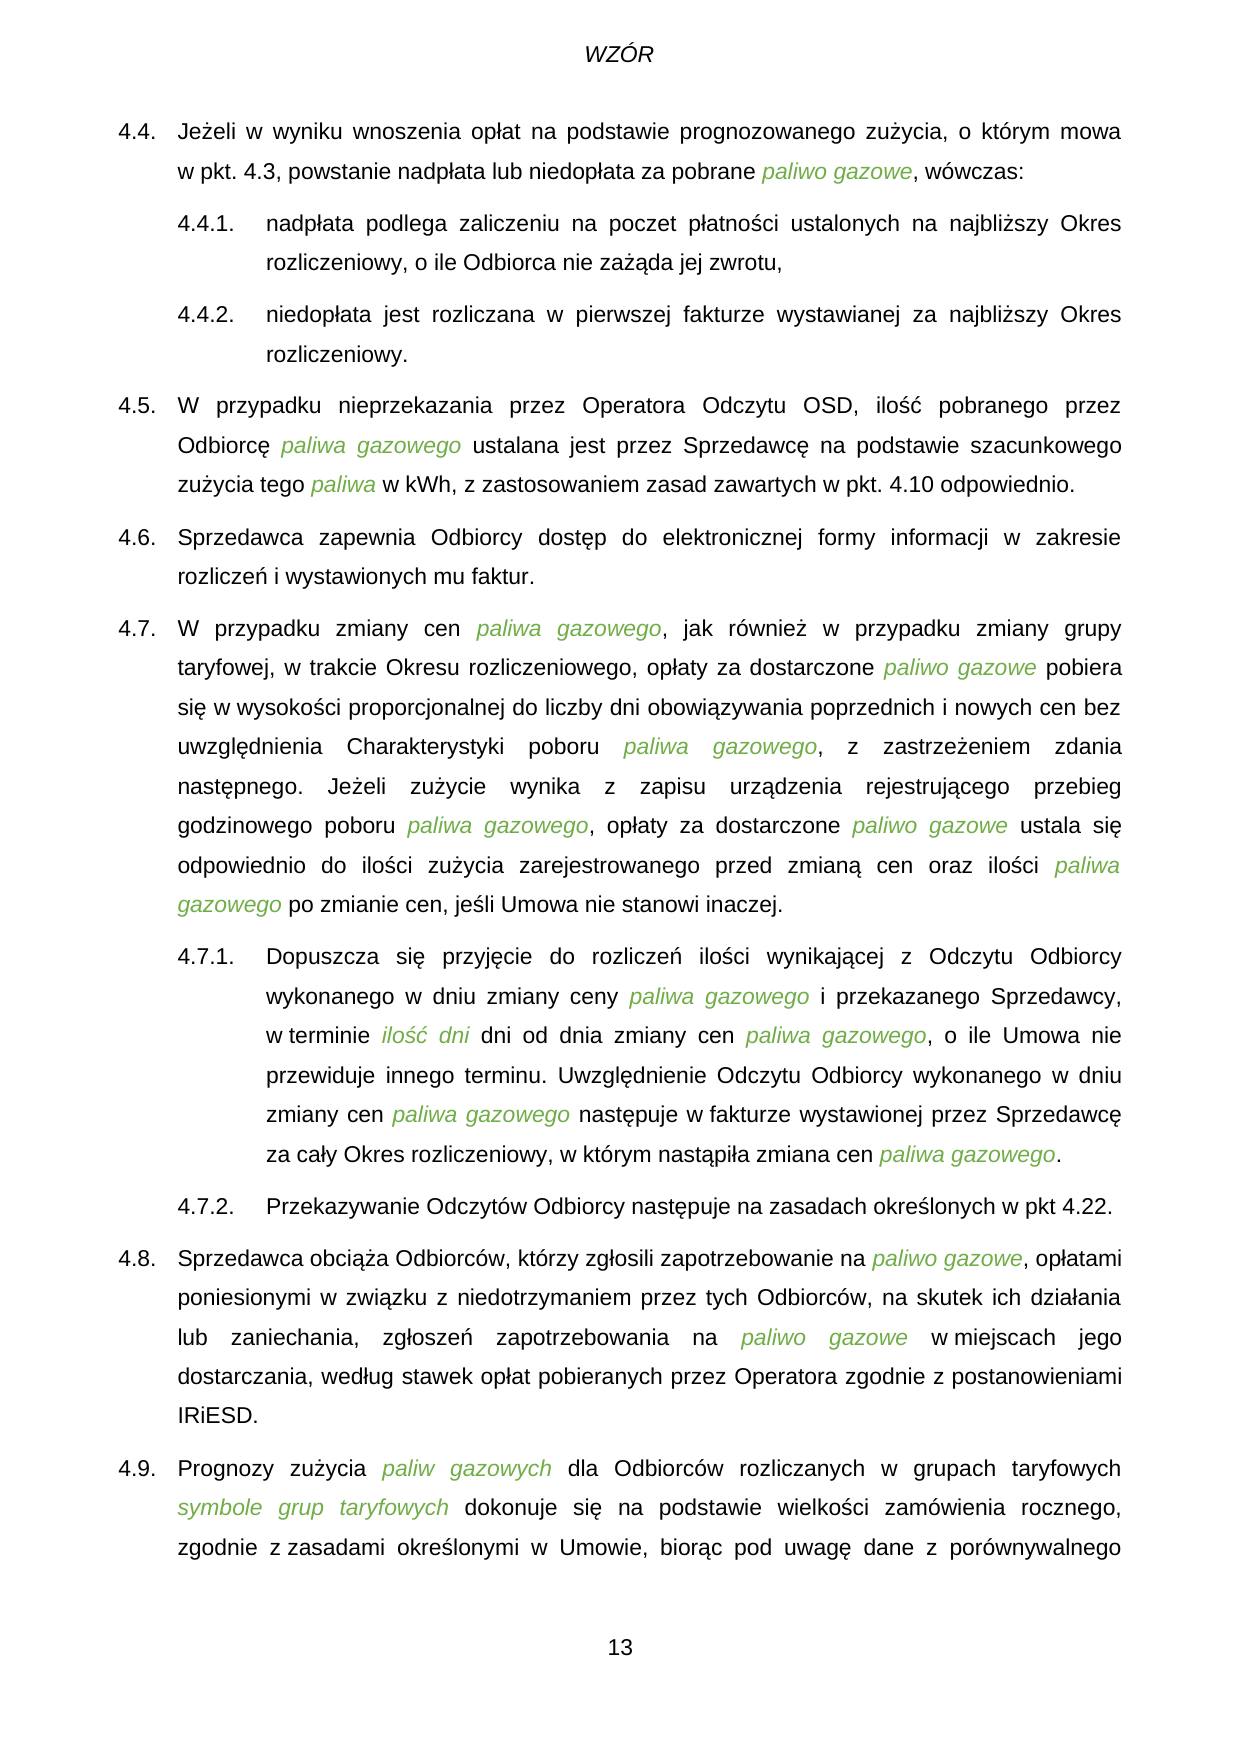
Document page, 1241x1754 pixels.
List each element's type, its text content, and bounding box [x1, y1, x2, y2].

list niedopłata jest rozliczana w pierwszej fakturze wystawianej za najbliższy Okres rozliczeniowy. [177, 301, 1122, 367]
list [118, 1454, 1122, 1560]
list Sprzedawca obciąża Odbiorców, którzy zgłosili zapotrzebowanie na paliwo gazowe, opłatami poniesionymi w związku z niedotrzymaniem przez tych Odbiorców, na skutek ich działania lub zaniechania, zgłoszeń zapotrzebowania na paliwo gazowe w miejscach jego dostarczania, według stawek opłat pobieranych przez Operatora zgodnie z postanowieniami IRiESD. [118, 1244, 1122, 1429]
list Sprzedawca zapewnia Odbiorcy dostęp do elektronicznej formy informacji w zakresie rozliczeń i wystawionych mu faktur. [118, 523, 1122, 589]
list W przypadku nieprzekazania przez Operatora Odczytu OSD, ilość pobranego przez Odbiorcę paliwa gazowego ustalana jest przez Sprzedawcę na podstawie szacunkowego zużycia tego paliwa w kWh, z zastosowaniem zasad zawartych w pkt. 4.10 odpowiednio. [118, 392, 1122, 498]
list Dopuszcza się przyjęcie do rozliczeń ilości wynikającej z Odczytu Odbiorcy wykonanego w dniu zmiany ceny paliwa gazowego i przekazanego Sprzedawcy, w terminie ilość dni dni od dnia zmiany cen paliwa gazowego, o ile Umowa nie przewiduje innego terminu. Uwzględnienie Odczytu Odbiorcy wykonanego w dniu zmiany cen paliwa gazowego następuje w fakturze wystawionej przez Sprzedawcę za cały Okres rozliczeniowy, w którym nastąpiła zmiana cen paliwa gazowego. [177, 943, 1122, 1167]
list Przekazywanie Odczytów Odbiorcy następuje na zasadach określonych w pkt 4.22. [177, 1193, 1122, 1219]
list nadpłata podlega zaliczeniu na poczet płatności ustalonych na najbliższy Okres rozliczeniowy, o ile Odbiorca nie zażąda jej zwrotu, [177, 209, 1122, 275]
list Jeżeli w wyniku wnoszenia opłat na podstawie prognozowanego zużycia, o którym mowa w pkt. 4.3, powstanie nadpłata lub niedopłata za pobrane paliwo gazowe, wówczas: [118, 118, 1122, 184]
list W przypadku zmiany cen paliwa gazowego, jak również w przypadku zmiany grupy taryfowej, w trakcie Okresu rozliczeniowego, opłaty za dostarczone paliwo gazowe pobiera się w wysokości proporcjonalnej do liczby dni obowiązywania poprzednich i nowych cen bez uwzględnienia Charakterystyki poboru paliwa gazowego, z zastrzeżeniem zdania następnego. Jeżeli zużycie wynika z zapisu urządzenia rejestrującego przebieg godzinowego poboru paliwa gazowego, opłaty za dostarczone paliwo gazowe ustala się odpowiednio do ilości zużycia zarejestrowanego przed zmianą cen oraz ilości paliwa gazowego po zmianie cen, jeśli Umowa nie stanowi inaczej. [118, 615, 1122, 918]
